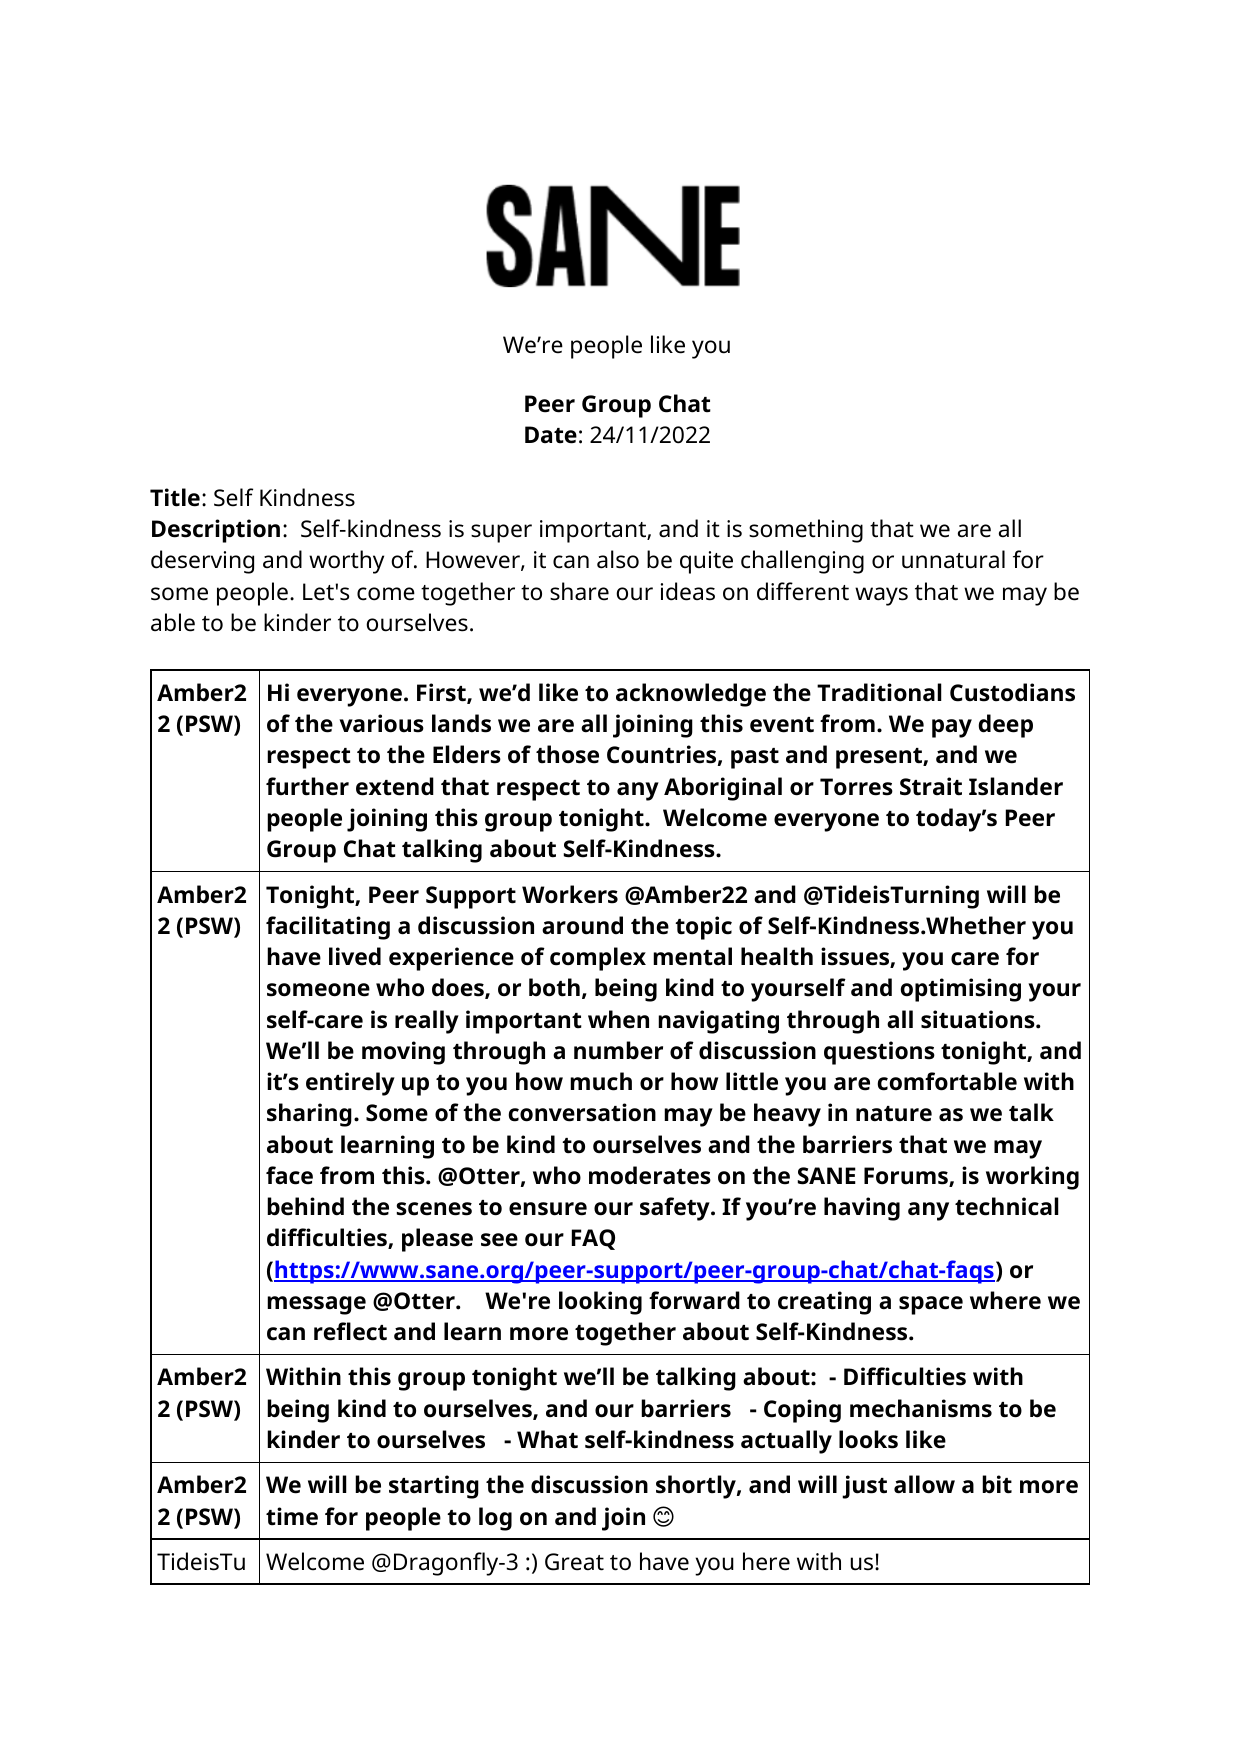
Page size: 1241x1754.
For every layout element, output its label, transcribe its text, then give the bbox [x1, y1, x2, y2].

text Title: Self Kindness [150, 482, 1090, 513]
table_header Amber22 (PSW) [152, 671, 259, 871]
table_cell We will be starting the discussion shortly, and will just allow a bit more time for people to log on and join 😊 [260, 1463, 1089, 1538]
table_cell Within this group tonight we’ll be talking about: - Difficulties with being kind to ourselves, and our barriers - Coping mechanisms to be kinder to ourselves - What self-kindness actually looks like [260, 1355, 1089, 1461]
text Peer Group Chat [150, 360, 1090, 419]
table_cell Tonight, Peer Support Workers @Amber22 and @TideisTurning will be facilitating a discussion around the topic of Self-Kindness.Whether you have lived experience of complex mental health issues, you care for someone who does, or both, being kind to yourself and optimising your self-care is really important when navigating through all situations. We’ll be moving through a number of discussion questions tonight, and it’s entirely up to you how much or how little you are comfortable with sharing. Some of the conversation may be heavy in nature as we talk about learning to be kind to ourselves and the barriers that we may face from this. @Otter, who moderates on the SANE Forums, is working behind the scenes to ensure our safety. If you’re having any technical difficulties, please see our FAQ (https://www.sane.org/peer-support/peer-group-chat/chat-faqs) or message @Otter. We're looking forward to creating a space where we can reflect and learn more together about Self-Kindness. [260, 872, 1089, 1353]
text We’re people like you [150, 329, 1090, 360]
text Date: 24/11/2022 [150, 419, 1090, 450]
table_cell Amber22 (PSW) [152, 1463, 259, 1538]
table_cell Amber22 (PSW) [152, 872, 259, 1353]
text Description: Self-kindness is super important, and it is something that we are all deserving and worthy of. However, it can also be quite challenging or unnatural for some people. Let's come together to share our ideas on different ways that we may be able to be kinder to ourselves. [150, 513, 1090, 638]
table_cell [260, 1540, 1089, 1583]
picture [453, 150, 782, 323]
table_cell TideisTurning (PSW) [152, 1540, 259, 1583]
table_header Hi everyone. First, we’d like to acknowledge the Traditional Custodians of the various lands we are all joining this event from. We pay deep respect to the Elders of those Countries, past and present, and we further extend that respect to any Aboriginal or Torres Strait Islander people joining this group tonight. Welcome everyone to today’s Peer Group Chat talking about Self-Kindness. [260, 671, 1089, 871]
table_cell Amber22 (PSW) [152, 1355, 259, 1461]
